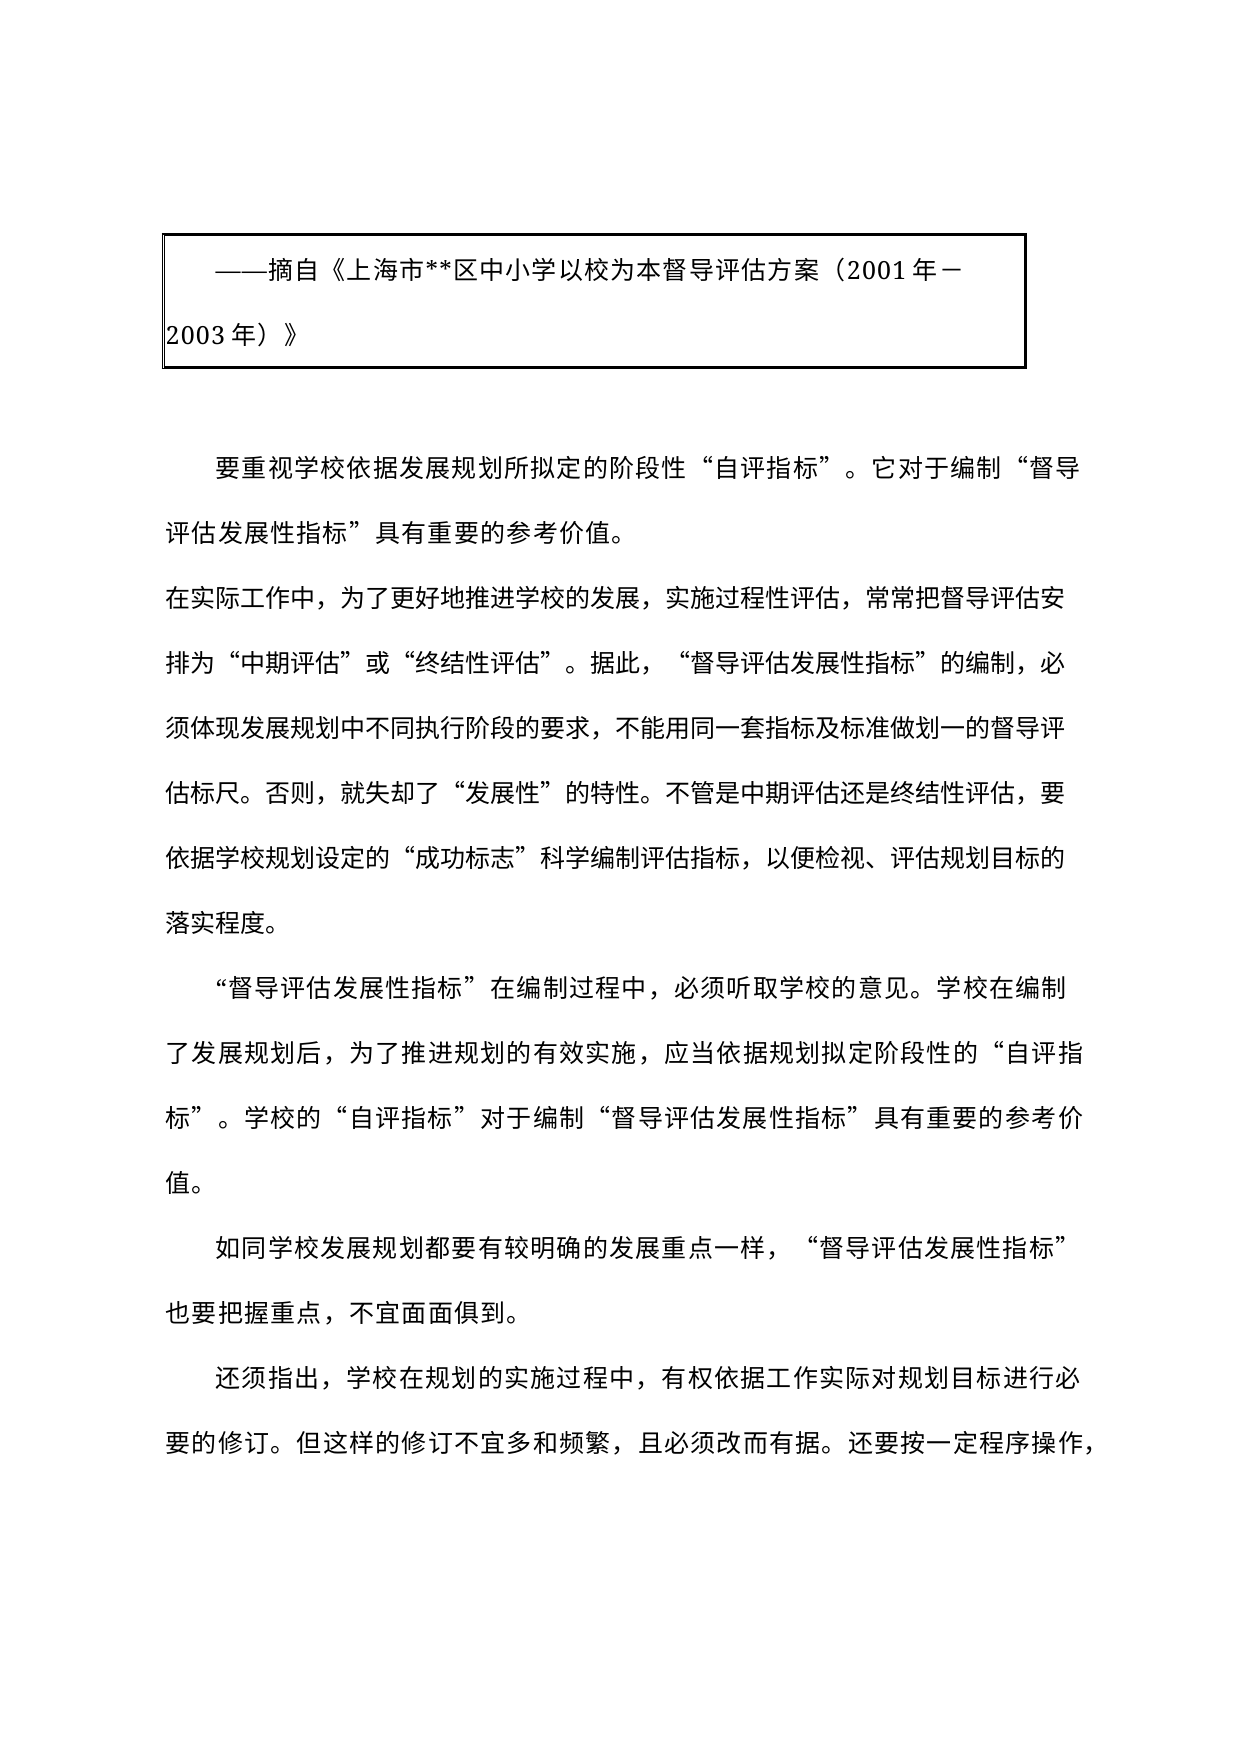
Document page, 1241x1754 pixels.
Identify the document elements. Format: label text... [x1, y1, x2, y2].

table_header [165, 236, 1024, 366]
text 在实际工作中，为了更好地推进学校的发展，实施过程性评估，常常把督导评估安排为“中期评估”或“终结性评估”。据此，“督导评估发展性指标”的编制，必须体现发展规划中不同执行阶段的要求，不能用同一套指标及标准做划一的督导评估标尺。否则，就失却了“发展性”的特性。不管是中期评估还是终结性评估，要依据学校规划设定的“成功标志”科学编制评估指标，以便检视、评估规划目标的落实程度。 [165, 564, 1087, 954]
text “督导评估发展性指标”在编制过程中，必须听取学校的意见。学校在编制了发展规划后，为了推进规划的有效实施，应当依据规划拟定阶段性的“自评指标”。学校的“自评指标”对于编制“督导评估发展性指标”具有重要的参考价值。 [165, 954, 1087, 1214]
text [165, 1344, 1087, 1474]
text 如同学校发展规划都要有较明确的发展重点一样，“督导评估发展性指标”也要把握重点，不宜面面俱到。 [165, 1214, 1087, 1344]
table_header 要重视学校依据发展规划所拟定的阶段性“自评指标”。它对于编制“督导评估发展性指标”具有重要的参考价值。 [165, 369, 1087, 564]
